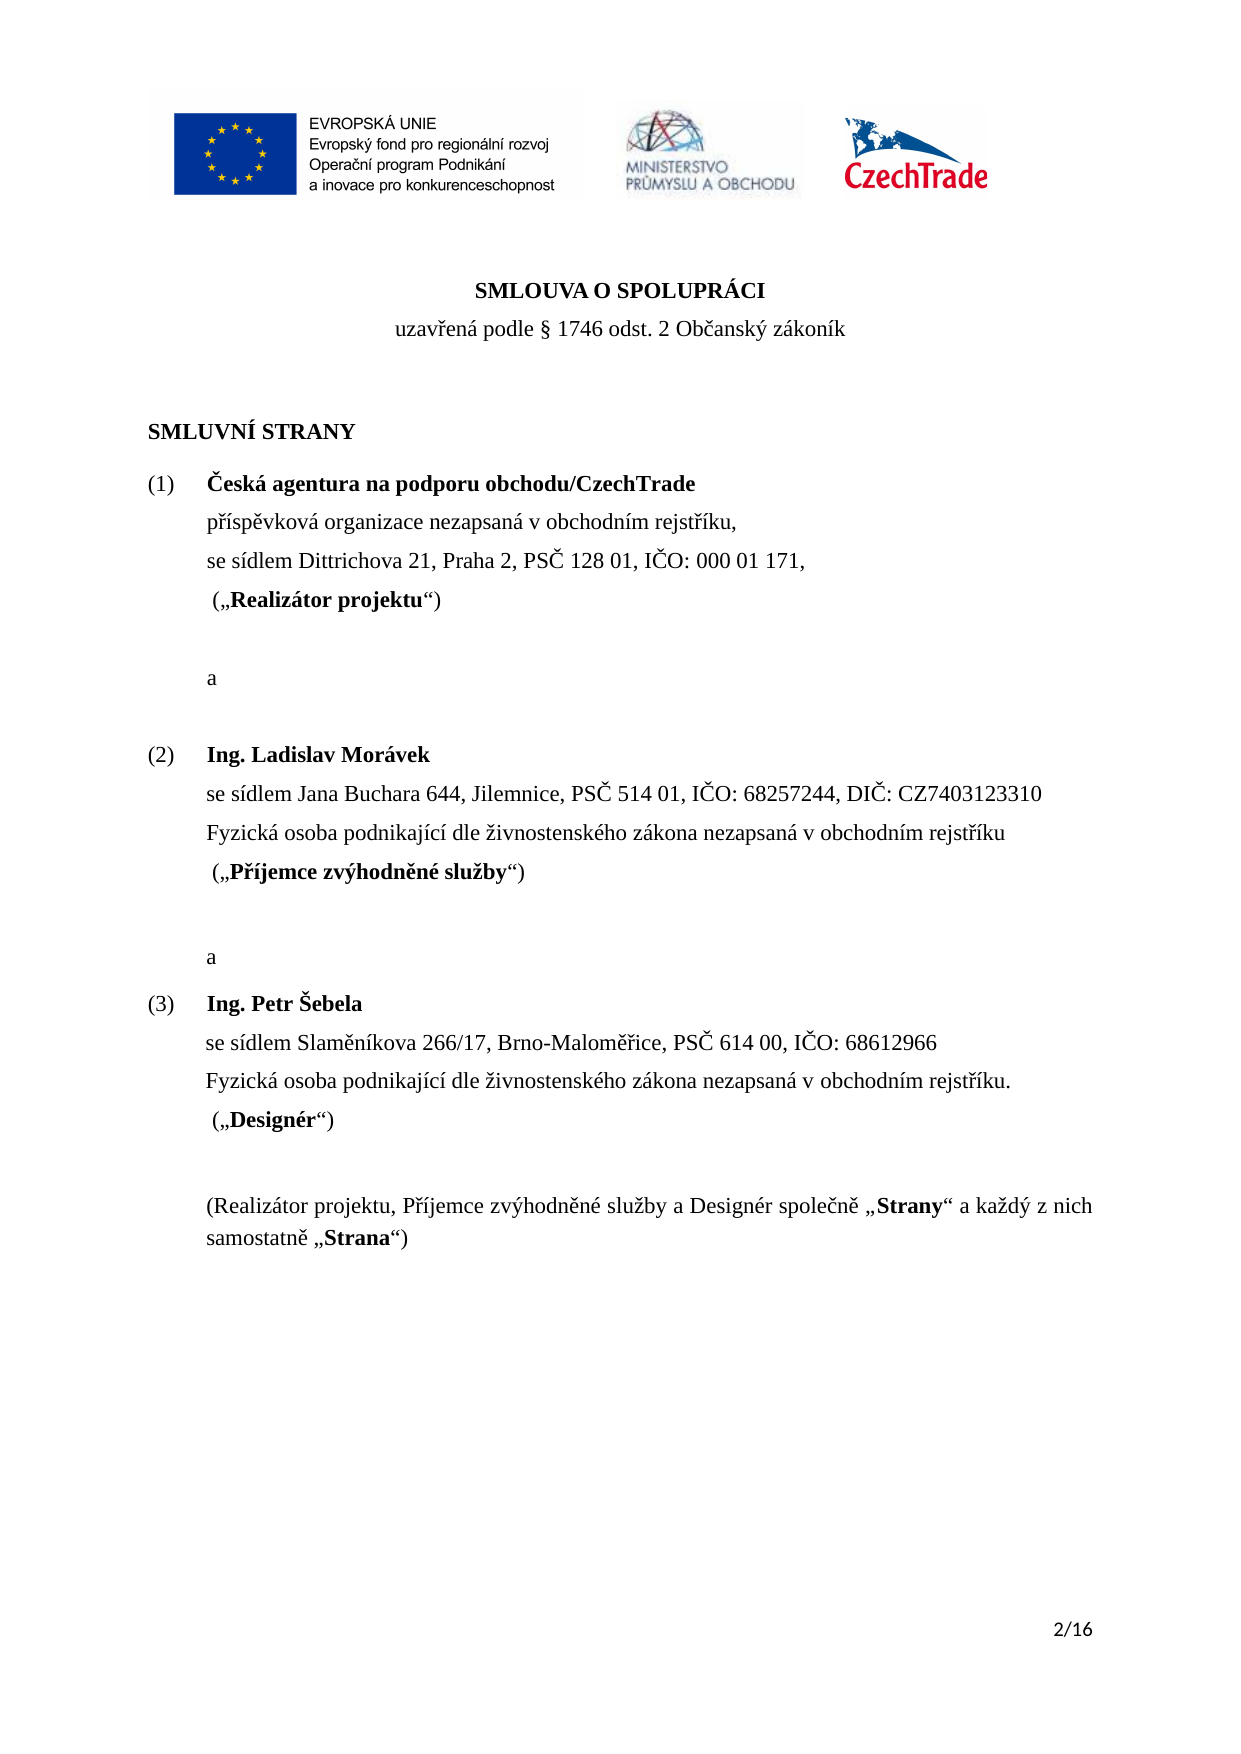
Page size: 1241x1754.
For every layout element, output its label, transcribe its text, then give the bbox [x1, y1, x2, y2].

text uzavřená podle § 1746 odst. 2 Občanský zákoník [148, 316, 1093, 368]
text („Realizátor projektu“) [207, 586, 1093, 612]
list Ing. Ladislav Morávek [148, 742, 1093, 768]
text Smluvní strany [148, 418, 1093, 444]
text („Designér“) [206, 1106, 1093, 1133]
text se sídlem Dittrichova 21, Praha 2, PSČ 128 01, IČO: 000 01 171, [207, 547, 1093, 574]
title SMLOUVA O spolupráci [148, 277, 1093, 303]
picture [147, 86, 582, 201]
text a [207, 664, 1093, 690]
text se sídlem Jana Buchara 644, Jilemnice, PSČ 514 01, IČO: 68257244, DIČ: CZ7403123310 [206, 780, 1093, 807]
list Ing. Petr Šebela [148, 990, 1093, 1016]
list Česká agentura na podporu obchodu/CzechTrade [148, 469, 1093, 496]
text se sídlem Slaměníkova 266/17, Brno-Maloměřice, PSČ 614 00, IČO: 68612966 [148, 1029, 1093, 1055]
text Fyzická osoba podnikající dle živnostenského zákona nezapsaná v obchodním rejstříku [206, 819, 1093, 846]
text Fyzická osoba podnikající dle živnostenského zákona nezapsaná v obchodním rejstříku. [205, 1068, 1093, 1094]
picture [845, 105, 988, 201]
text (Realizátor projektu, Příjemce zvýhodněné služby a Designér společně „Strany“ a každý z nich samostatně „Strana“) [206, 1192, 1093, 1250]
text („Příjemce zvýhodněné služby“) [206, 858, 1093, 884]
picture [616, 100, 805, 201]
text a [206, 943, 1093, 970]
text příspěvková organizace nezapsaná v obchodním rejstříku, [207, 508, 1093, 535]
